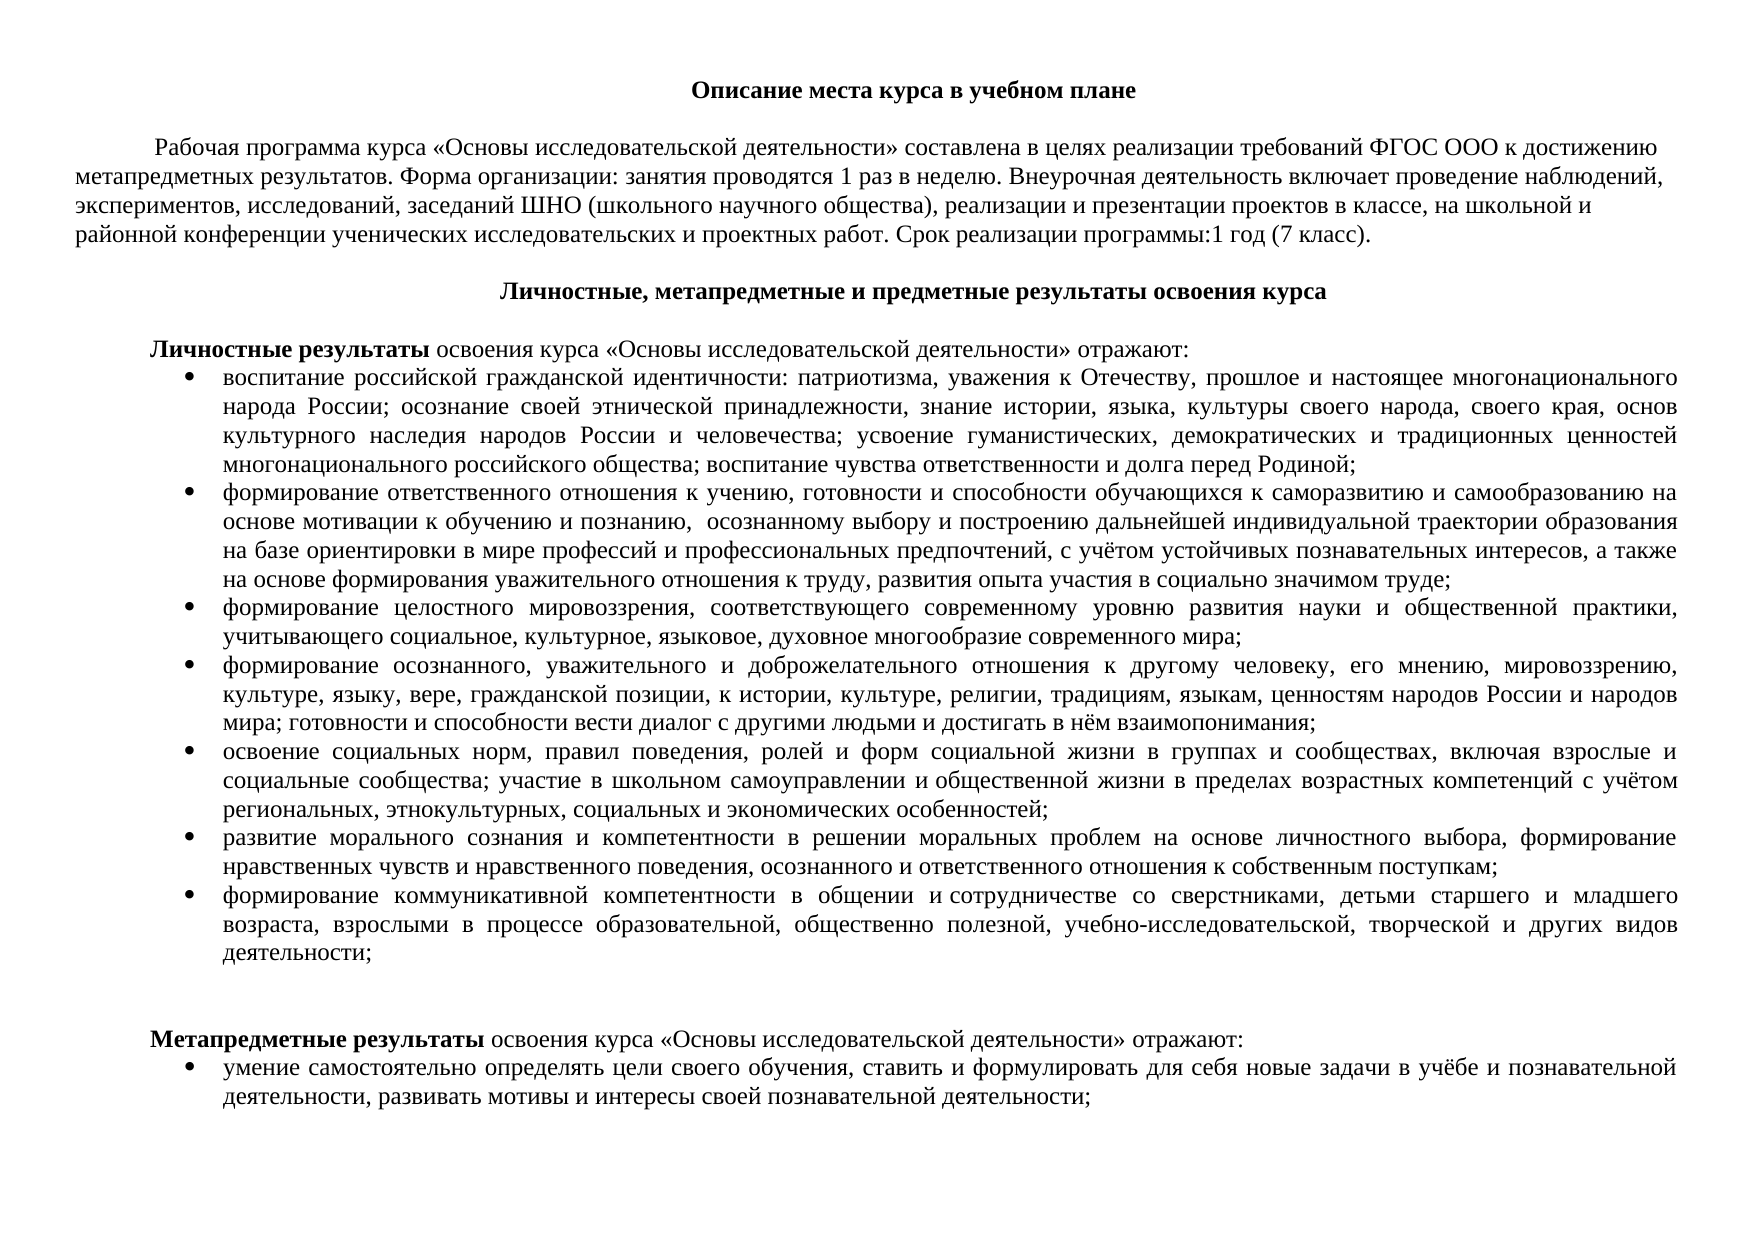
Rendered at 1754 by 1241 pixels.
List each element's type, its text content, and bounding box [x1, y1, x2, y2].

list освоение социальных норм, правил поведения, ролей и форм социальной жизни в группах и сообществах, включая взрослые и социальные сообщества; участие в школьном самоуправлении и общественной жизни в пределах возрастных компетенций с учётом региональных, этнокультурных, социальных и экономических особенностей; [185, 736, 1679, 822]
text Метапредметные результаты освоения курса «Основы исследовательской деятельности» отражают: [75, 1024, 1679, 1052]
list формирование осознанного, уважительного и доброжелательного отношения к другому человеку, его мнению, мировоззрению, культуре, языку, вере, гражданской позиции, к истории, культуре, религии, традициям, языкам, ценностям народов России и народов мира; готовности и способности вести диалог с другими людьми и достигать в нём взаимопонимания; [185, 650, 1679, 736]
text Личностные результаты освоения курса «Основы исследовательской деятельности» отражают: [75, 334, 1679, 362]
text Личностные, метапредметные и предметные результаты освоения курса [75, 276, 1679, 305]
text Описание места курса в учебном плане [75, 75, 1679, 104]
list воспитание российской гражданской идентичности: патриотизма, уважения к Отечеству, прошлое и настоящее многонационального народа России; осознание своей этнической принадлежности, знание истории, языка, культуры своего народа, своего края, основ культурного наследия народов России и человечества; усвоение гуманистических, демократических и традиционных ценностей многонационального российского общества; воспитание чувства ответственности и долга перед Родиной; [185, 362, 1679, 477]
list формирование коммуникативной компетентности в общении и сотрудничестве со сверстниками, детьми старшего и младшего возраста, взрослыми в процессе образовательной, общественно полезной, учебно-исследовательской, творческой и других видов деятельности; [185, 880, 1679, 966]
text Рабочая программа курса «Основы исследовательской деятельности» составлена в целях реализации требований ФГОС ООО к достижению метапредметных результатов. Форма организации: занятия проводятся 1 раз в неделю. Внеурочная деятельность включает проведение наблюдений, экспериментов, исследований, заседаний ШНО (школьного научного общества), реализации и презентации проектов в классе, на школьной и районной конференции ученических исследовательских и проектных работ. Срок реализации программы:1 год (7 класс). [75, 132, 1679, 247]
list формирование ответственного отношения к учению, готовности и способности обучающихся к саморазвитию и самообразованию на основе мотивации к обучению и познанию, осознанному выбору и построению дальнейшей индивидуальной траектории образования на базе ориентировки в мире профессий и профессиональных предпочтений, с учётом устойчивых познавательных интересов, а также на основе формирования уважительного отношения к труду, развития опыта участия в социально значимом труде; [185, 477, 1679, 592]
list формирование целостного мировоззрения, соответствующего современному уровню развития науки и общественной практики, учитывающего социальное, культурное, языковое, духовное многообразие современного мира; [185, 592, 1679, 650]
list умение самостоятельно определять цели своего обучения, ставить и формулировать для себя новые задачи в учёбе и познавательной деятельности, развивать мотивы и интересы своей познавательной деятельности; [185, 1052, 1679, 1110]
list развитие морального сознания и компетентности в решении моральных проблем на основе личностного выбора, формирование нравственных чувств и нравственного поведения, осознанного и ответственного отношения к собственным поступкам; [185, 822, 1679, 880]
